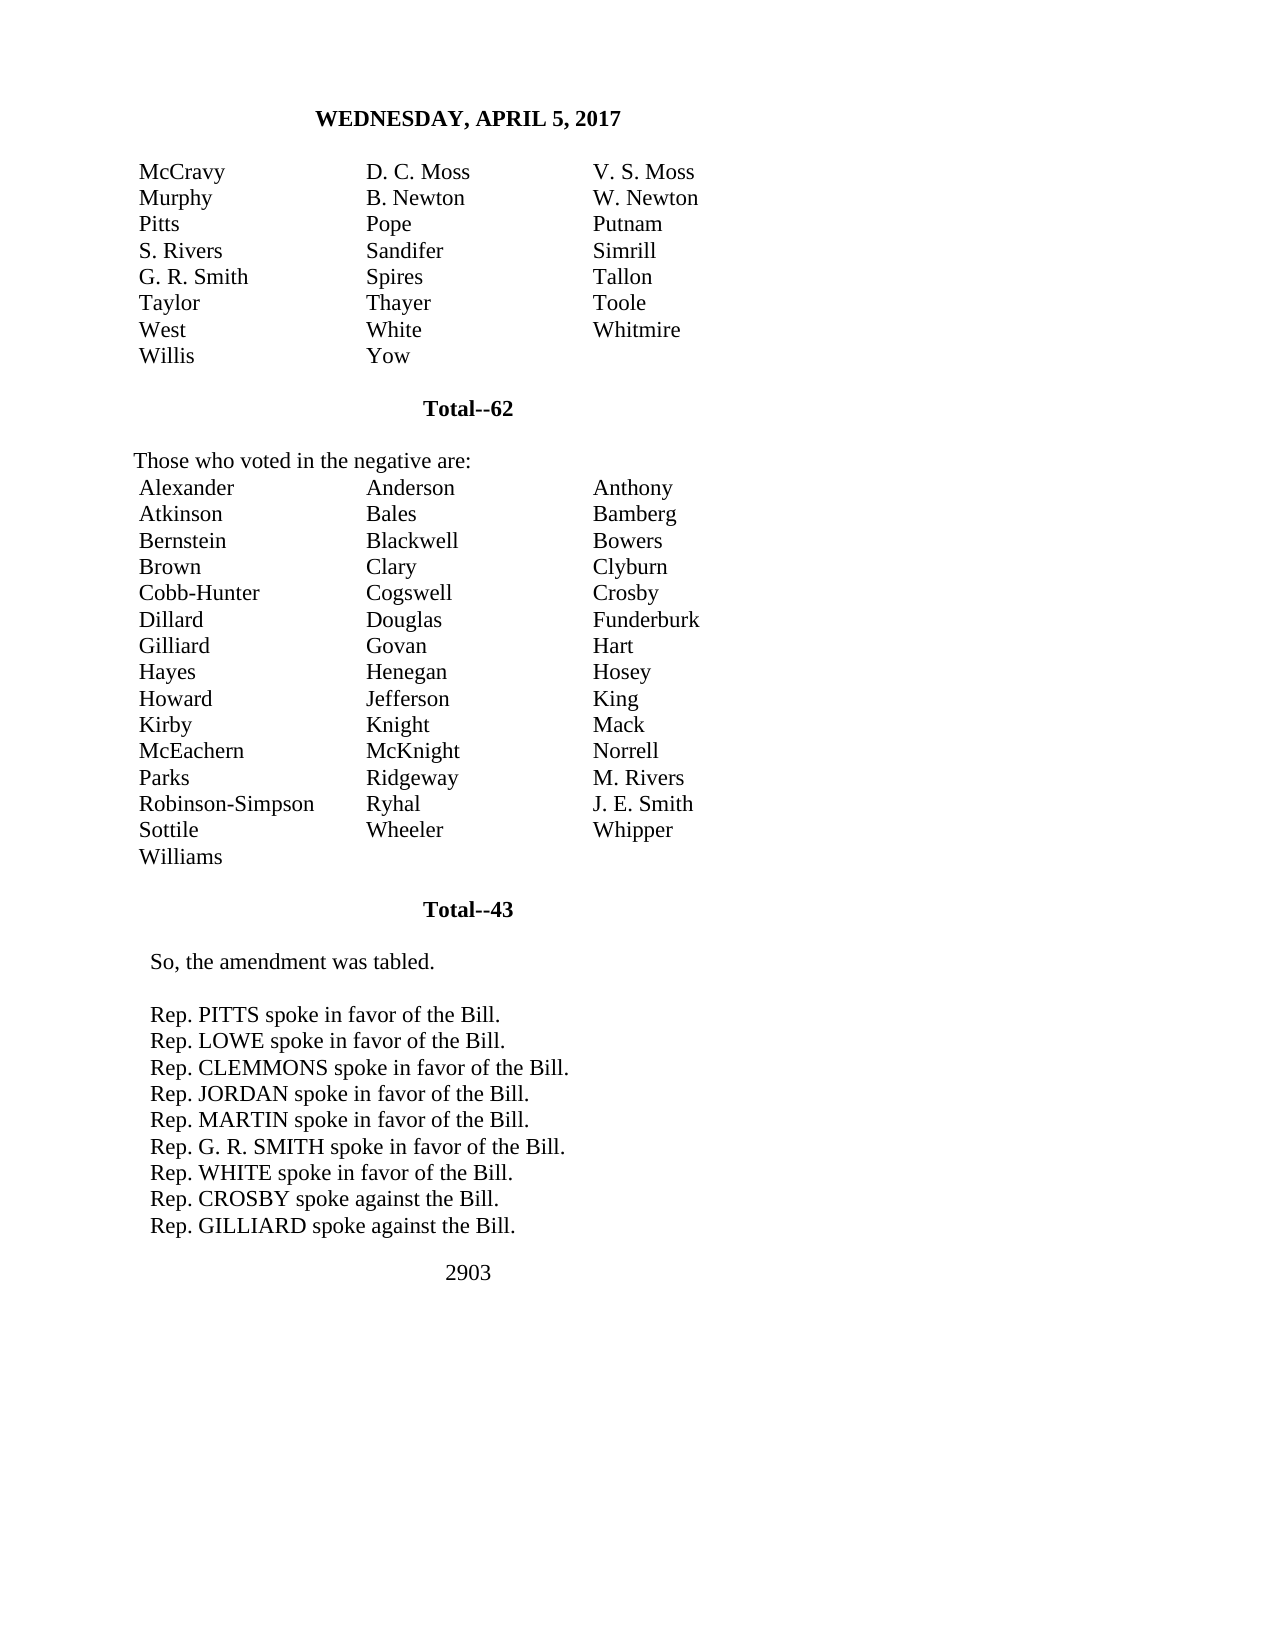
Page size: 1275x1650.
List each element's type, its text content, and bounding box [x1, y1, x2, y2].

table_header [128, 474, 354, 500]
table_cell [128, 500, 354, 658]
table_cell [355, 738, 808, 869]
text Total--43 [127, 896, 786, 922]
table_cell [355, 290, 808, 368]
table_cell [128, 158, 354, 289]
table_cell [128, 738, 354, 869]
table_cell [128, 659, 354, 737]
text Rep. JORDAN spoke in favor of the Bill. [127, 1080, 786, 1106]
text Those who voted in the negative are: [127, 448, 786, 474]
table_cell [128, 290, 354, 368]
text Rep. LOWE spoke in favor of the Bill. [127, 1027, 786, 1054]
text Total--62 [127, 395, 786, 421]
text So, the amendment was tabled. [127, 948, 786, 975]
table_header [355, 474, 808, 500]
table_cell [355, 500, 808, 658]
text Rep. CROSBY spoke against the Bill. [127, 1186, 786, 1212]
text Rep. WHITE spoke in favor of the Bill. [127, 1159, 786, 1186]
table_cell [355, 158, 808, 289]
text Rep. GILLIARD spoke against the Bill. [127, 1212, 786, 1238]
text Rep. CLEMMONS spoke in favor of the Bill. [127, 1054, 786, 1080]
text Rep. G. R. SMITH spoke in favor of the Bill. [127, 1133, 786, 1159]
text Rep. MARTIN spoke in favor of the Bill. [127, 1106, 786, 1133]
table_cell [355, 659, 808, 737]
text Rep. PITTS spoke in favor of the Bill. [127, 1001, 786, 1027]
